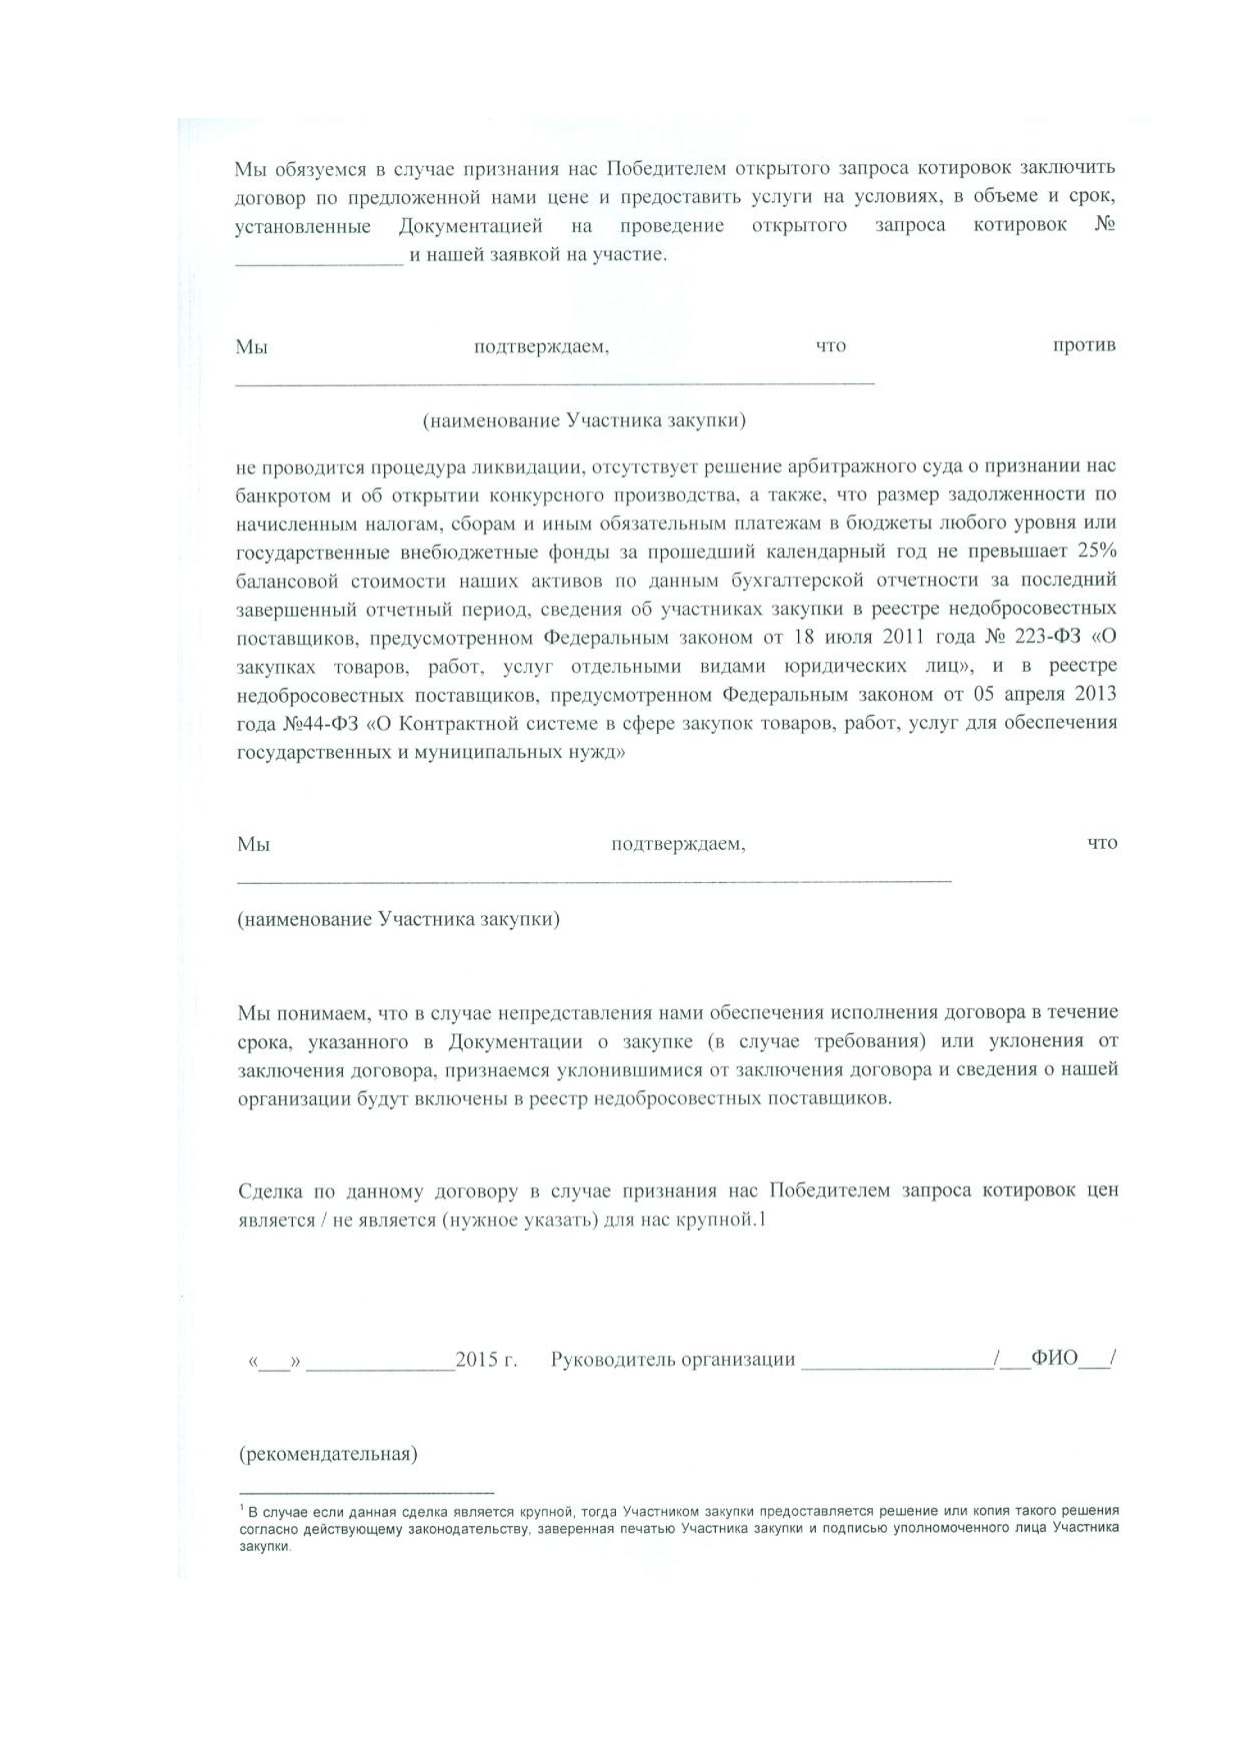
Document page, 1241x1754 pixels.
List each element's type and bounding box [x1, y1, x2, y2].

picture [177, 118, 1153, 1579]
